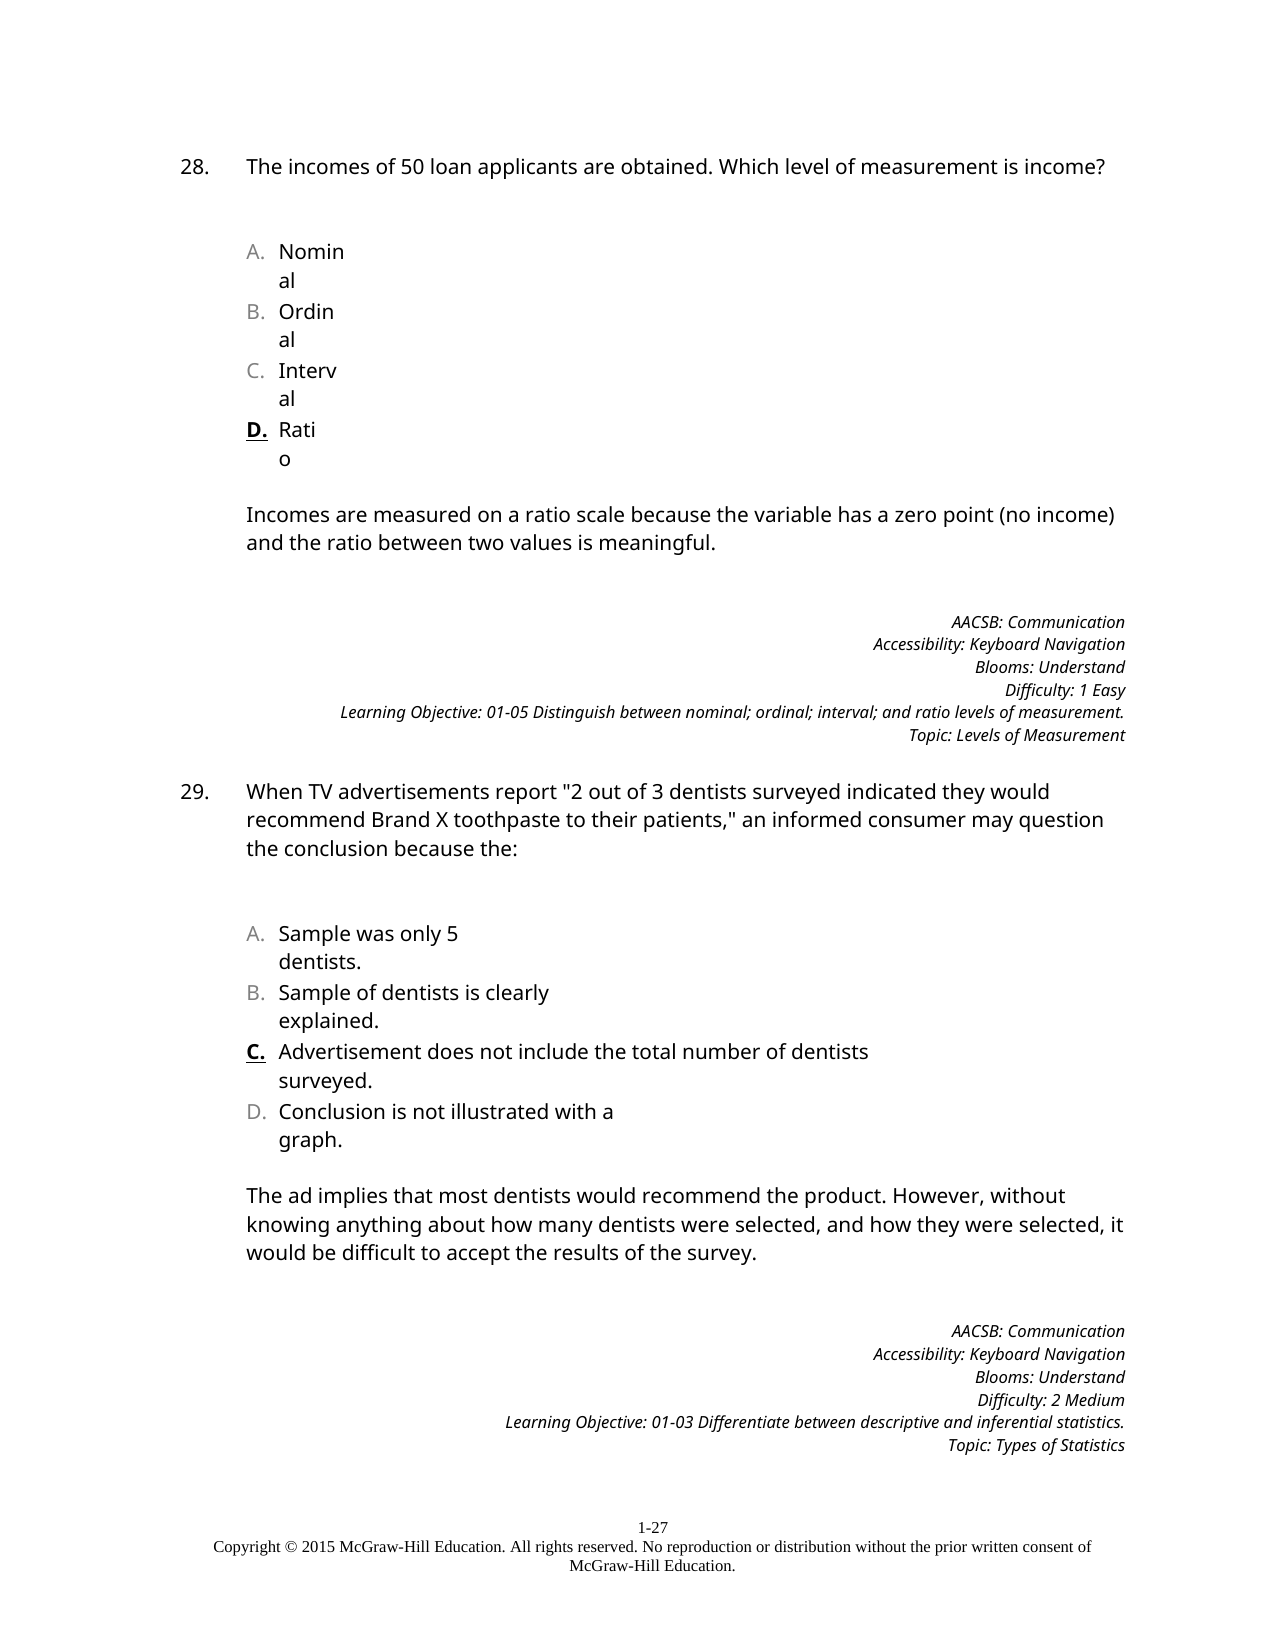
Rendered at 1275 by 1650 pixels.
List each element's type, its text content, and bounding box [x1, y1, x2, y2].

table_header When TV advertisements report "2 out of 3 dentists surveyed indicated they would recommend Brand X toothpaste to their patients," an informed consumer may question the conclusion because the: The ad implies that most dentists would recommend the product. However, without knowing anything about how many dentists were selected, and how they were selected, it would be difficult to accept the results of the survey. [246, 777, 1125, 1294]
table_header AACSB: Communication Accessibility: Keyboard Navigation Blooms: Understand Difficulty: 1 Easy Learning Objective: 01-05 Distinguish between nominal; ordinal; interval; and ratio levels of measurement. Topic: Levels of Measurement [180, 610, 1125, 774]
table_header AACSB: Communication Accessibility: Keyboard Navigation Blooms: Understand Difficulty: 2 Medium Learning Objective: 01-03 Differentiate between descriptive and inferential statistics. Topic: Types of Statistics [180, 1320, 1125, 1484]
table_header 29. [180, 777, 246, 1294]
table_header The incomes of 50 loan applicants are obtained. Which level of measurement is income? Incomes are measured on a ratio scale because the variable has a zero point (no income) and the ratio between two values is meaningful. [246, 153, 1125, 585]
table_header 28. [180, 153, 246, 585]
